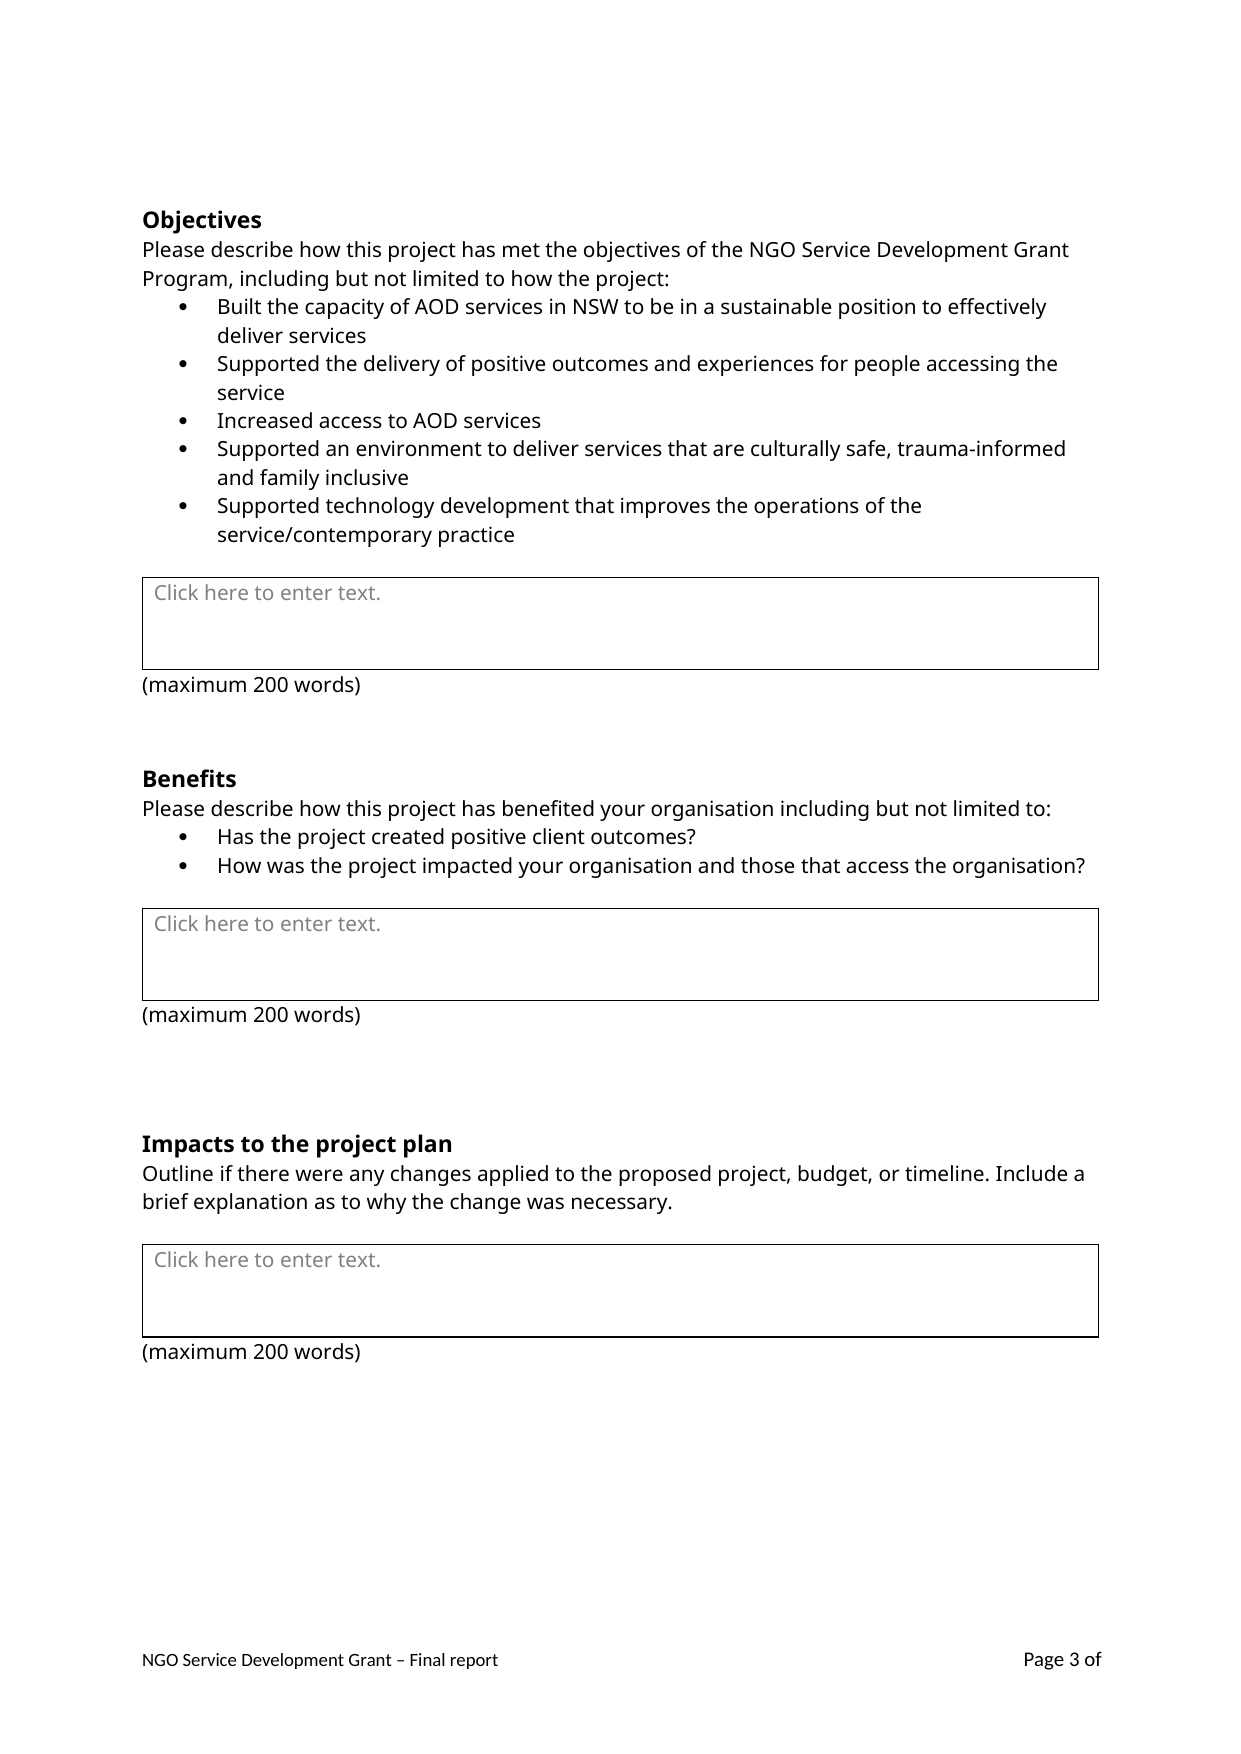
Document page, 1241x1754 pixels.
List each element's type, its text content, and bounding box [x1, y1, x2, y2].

list Supported technology development that improves the operations of the service/contemporary practice [179, 491, 1098, 548]
table_header [143, 909, 1098, 999]
text (maximum 200 words) [142, 670, 1098, 698]
text Please describe how this project has met the objectives of the NGO Service Development Grant Program, including but not limited to how the project: [142, 236, 1098, 292]
text Please describe how this project has benefited your organisation including but not limited to: [142, 794, 1098, 822]
text Impacts to the project plan [142, 1128, 1098, 1159]
text (maximum 200 words) [142, 1338, 1098, 1366]
list Has the project created positive client outcomes? [179, 822, 1098, 851]
list Built the capacity of AOD services in NSW to be in a sustainable position to effectively deliver services [179, 292, 1098, 349]
table_header [143, 578, 1098, 669]
list Supported the delivery of positive outcomes and experiences for people accessing the service [179, 349, 1098, 406]
list How was the project impacted your organisation and those that access the organisation? [179, 851, 1098, 879]
text (maximum 200 words) [142, 1001, 1098, 1029]
text Outline if there were any changes applied to the proposed project, budget, or timeline. Include a brief explanation as to why the change was necessary. [142, 1159, 1098, 1216]
text Benefits [142, 763, 1098, 794]
list Supported an environment to deliver services that are culturally safe, trauma-informed and family inclusive [179, 434, 1098, 491]
text Objectives [142, 204, 1098, 236]
table_header [143, 1245, 1098, 1336]
list Increased access to AOD services [179, 406, 1098, 434]
